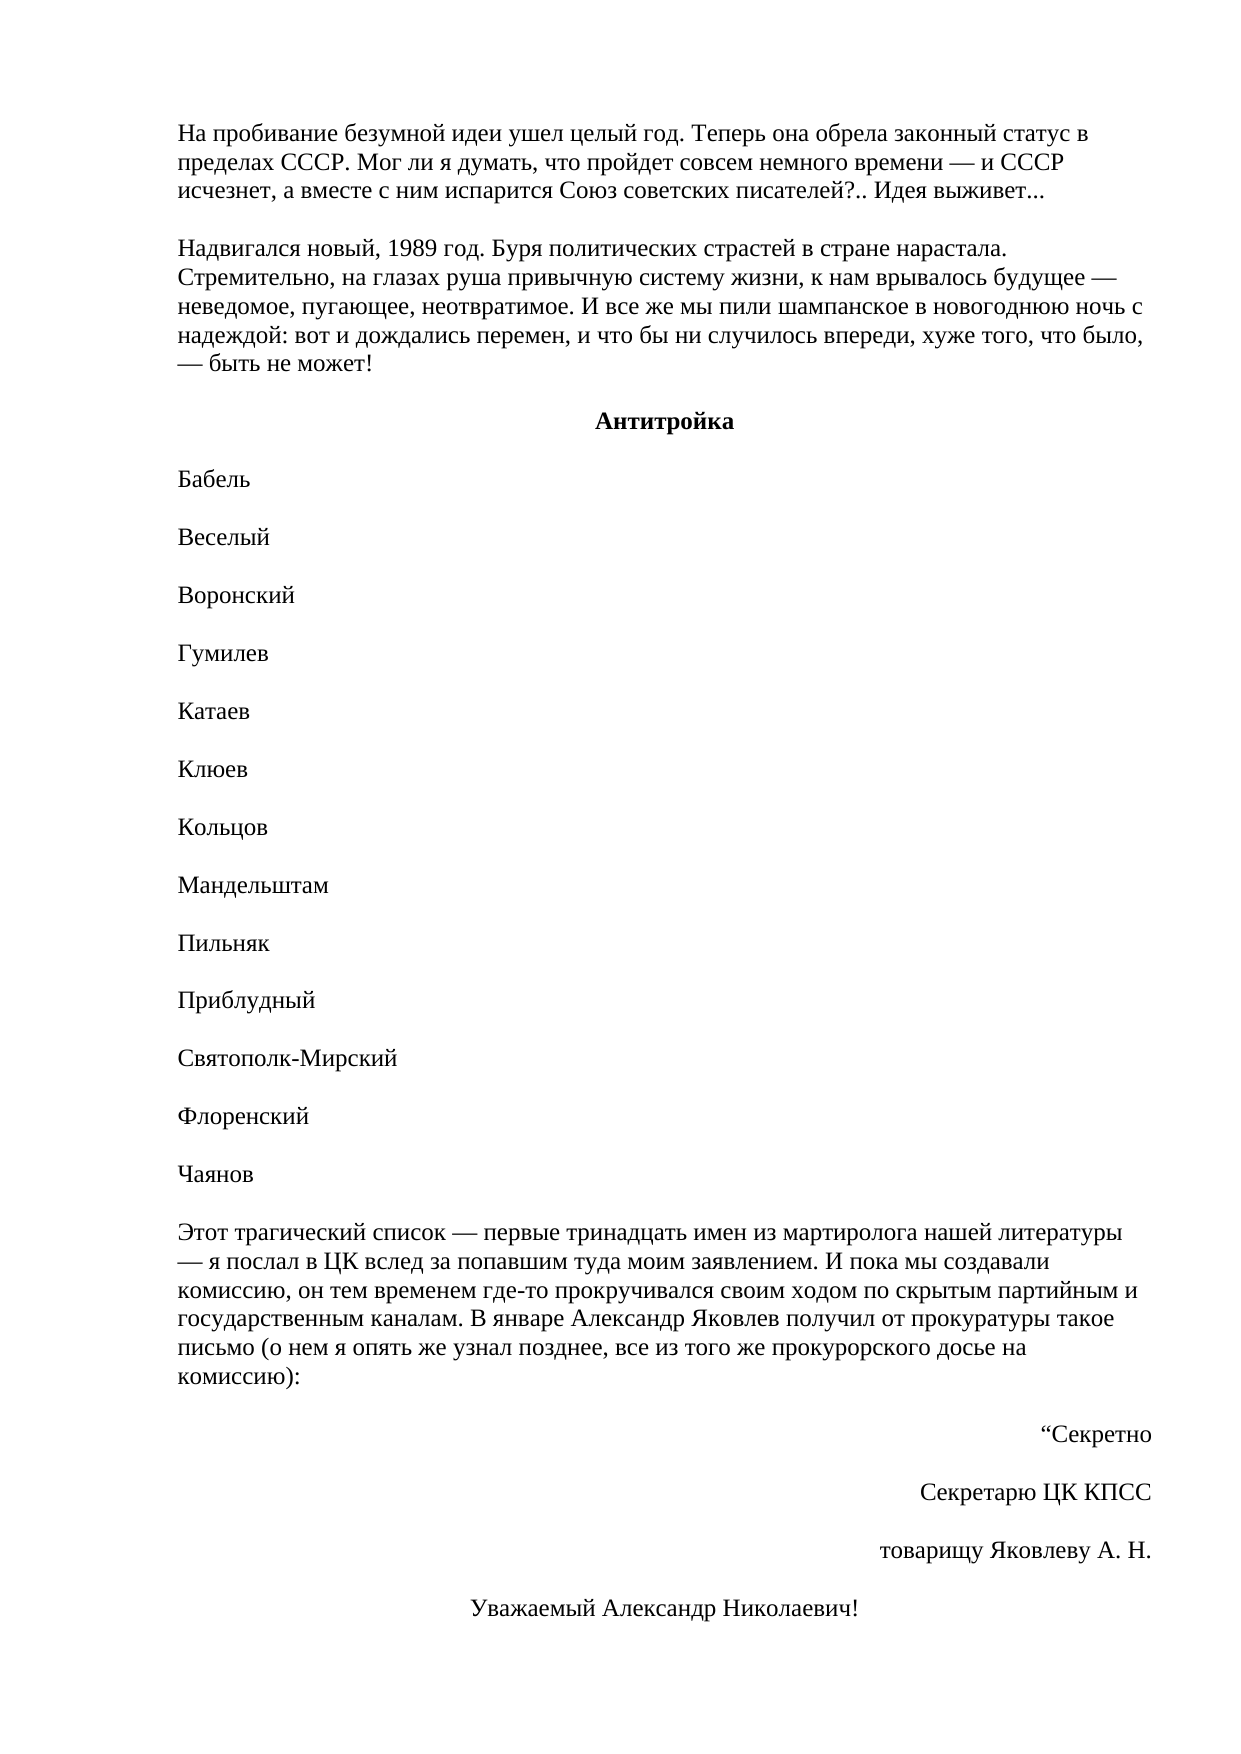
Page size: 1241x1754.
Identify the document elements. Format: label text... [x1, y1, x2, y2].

text Святополк-Мирский [177, 1043, 1152, 1072]
text Надвигался новый, 1989 год. Буря политических страстей в стране нарастала. Стремительно, на глазах руша привычную систему жизни, к нам врывалось будущее — неведомое, пугающее, неотвратимое. И все же мы пили шампанское в новогоднюю ночь с надеждой: вот и дождались перемен, и что бы ни случилось впереди, хуже того, что было, — быть не может! [177, 233, 1152, 377]
text товарищу Яковлеву А. Н. [177, 1535, 1152, 1563]
text Пильняк [177, 928, 1152, 956]
text Секретарю ЦК КПСС [177, 1477, 1152, 1506]
text Катаев [177, 696, 1152, 725]
text Приблудный [177, 986, 1152, 1014]
text Этот трагический список — первые тринадцать имен из мартиролога нашей литературы — я послал в ЦК вслед за попавшим туда моим заявлением. И пока мы создавали комиссию, он тем временем где-то прокручивался своим ходом по скрытым партийным и государственным каналам. В январе Александр Яковлев получил от прокуратуры такое письмо (о нем я опять же узнал позднее, все из того же прокурорского досье на комиссию): [177, 1217, 1152, 1390]
text Уважаемый Александр Николаевич! [177, 1593, 1152, 1621]
text Мандельштам [177, 870, 1152, 898]
text Клюев [177, 754, 1152, 783]
text Воронский [177, 580, 1152, 609]
text На пробивание безумной идеи ушел целый год. Теперь она обрела законный статус в пределах СССР. Мог ли я думать, что пройдет совсем немного времени — и СССР исчезнет, а вместе с ним испарится Союз советских писателей?.. Идея выживет... [177, 118, 1152, 204]
text Гумилев [177, 638, 1152, 667]
text Бабель [177, 464, 1152, 493]
text Чаянов [177, 1159, 1152, 1188]
text Антитройка [177, 406, 1152, 435]
text “Секретно [177, 1419, 1152, 1448]
text Кольцов [177, 812, 1152, 841]
text Веселый [177, 522, 1152, 551]
text Флоренский [177, 1101, 1152, 1130]
